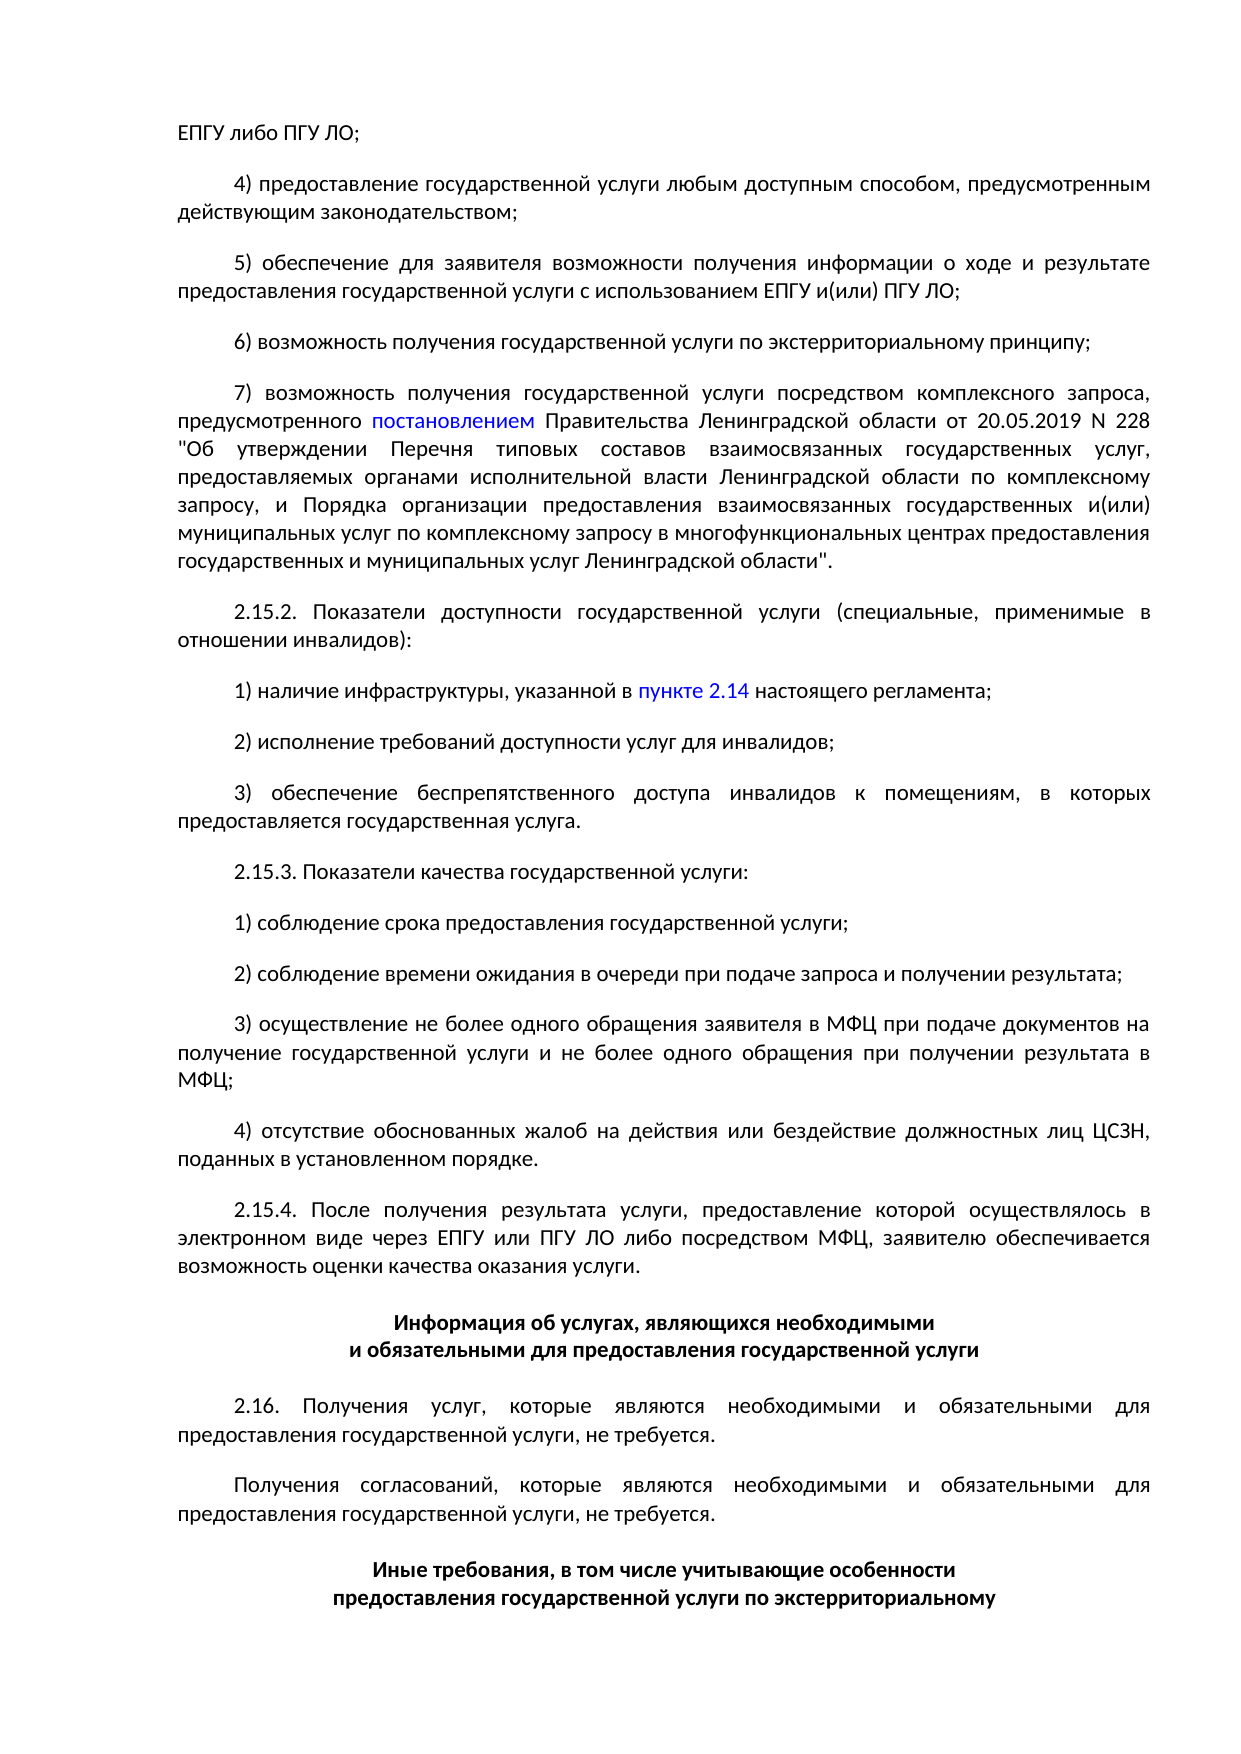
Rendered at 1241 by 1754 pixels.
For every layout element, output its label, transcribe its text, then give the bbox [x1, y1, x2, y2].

text 2.15.4. После получения результата услуги, предоставление которой осуществлялось в электронном виде через ЕПГУ или ПГУ ЛО либо посредством МФЦ, заявителю обеспечивается возможность оценки качества оказания услуги. [177, 1196, 1152, 1279]
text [177, 118, 1152, 146]
text 4) предоставление государственной услуги любым доступным способом, предусмотренным действующим законодательством; [177, 169, 1152, 225]
text 2.15.3. Показатели качества государственной услуги: [177, 857, 1152, 885]
text 3) осуществление не более одного обращения заявителя в МФЦ при подаче документов на получение государственной услуги и не более одного обращения при получении результата в МФЦ; [177, 1009, 1152, 1094]
text 5) обеспечение для заявителя возможности получения информации о ходе и результате предоставления государственной услуги с использованием ЕПГУ и(или) ПГУ ЛО; [177, 248, 1152, 304]
text 2) соблюдение времени ожидания в очереди при подаче запроса и получении результата; [177, 959, 1152, 987]
title Иные требования, в том числе учитывающие особенности [177, 1555, 1152, 1583]
title Информация об услугах, являющихся необходимыми [177, 1308, 1152, 1336]
text 7) возможность получения государственной услуги посредством комплексного запроса, предусмотренного постановлением Правительства Ленинградской области от 20.05.2019 N 228 "Об утверждении Перечня типовых составов взаимосвязанных государственных услуг, предоставляемых органами исполнительной власти Ленинградской области по комплексному запросу, и Порядка организации предоставления взаимосвязанных государственных и(или) муниципальных услуг по комплексному запросу в многофункциональных центрах предоставления государственных и муниципальных услуг Ленинградской области". [177, 378, 1152, 574]
text 2.16. Получения услуг, которые являются необходимыми и обязательными для предоставления государственной услуги, не требуется. [177, 1392, 1152, 1448]
text 2) исполнение требований доступности услуг для инвалидов; [177, 727, 1152, 755]
text 2.15.2. Показатели доступности государственной услуги (специальные, применимые в отношении инвалидов): [177, 597, 1152, 653]
text Получения согласований, которые являются необходимыми и обязательными для предоставления государственной услуги, не требуется. [177, 1471, 1152, 1527]
text 1) соблюдение срока предоставления государственной услуги; [177, 908, 1152, 936]
title предоставления государственной услуги по экстерриториальному [177, 1583, 1152, 1611]
text 1) наличие инфраструктуры, указанной в пункте 2.14 настоящего регламента; [177, 676, 1152, 704]
title и обязательными для предоставления государственной услуги [177, 1336, 1152, 1364]
text 3) обеспечение беспрепятственного доступа инвалидов к помещениям, в которых предоставляется государственная услуга. [177, 778, 1152, 834]
text 6) возможность получения государственной услуги по экстерриториальному принципу; [177, 327, 1152, 355]
text 4) отсутствие обоснованных жалоб на действия или бездействие должностных лиц ЦСЗН, поданных в установленном порядке. [177, 1117, 1152, 1173]
